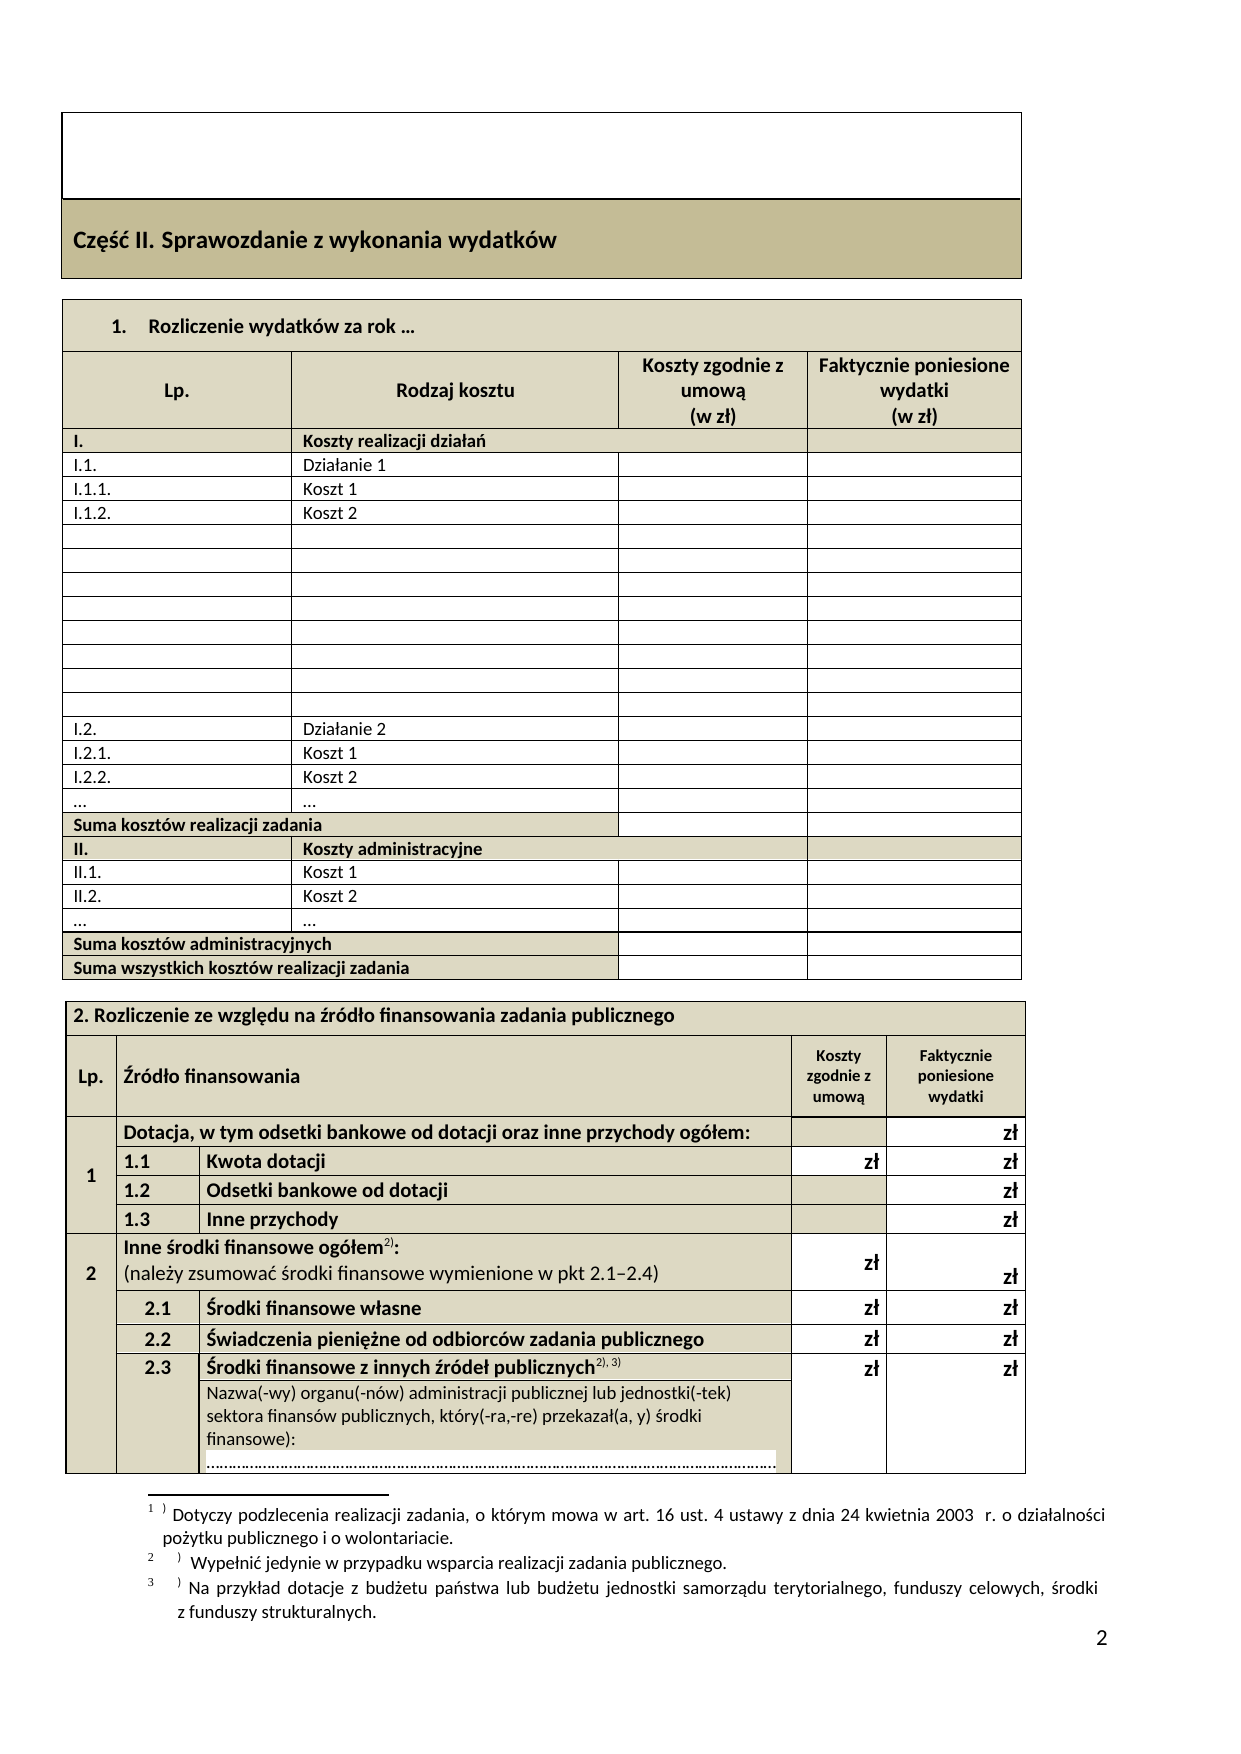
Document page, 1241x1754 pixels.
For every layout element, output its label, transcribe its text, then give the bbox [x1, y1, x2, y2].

table_cell [808, 525, 1021, 548]
table_cell [808, 717, 1021, 740]
table_cell Środki finansowe z innych źródeł publicznych2), ) [200, 1354, 791, 1379]
table_cell [619, 693, 807, 716]
table_cell [808, 837, 1021, 859]
table_cell [808, 741, 1021, 764]
table_cell zł [792, 1325, 886, 1352]
table_cell zł [887, 1176, 1025, 1204]
table_cell [808, 645, 1021, 668]
table_cell Koszty zgodnie z umową (w zł) [619, 352, 807, 428]
table_cell Odsetki bankowe od dotacji [200, 1176, 791, 1204]
table_cell zł [887, 1205, 1025, 1233]
table_cell [619, 621, 807, 644]
table_cell [808, 765, 1021, 788]
table_cell Źródło finansowania [117, 1036, 791, 1116]
table_cell Koszty administracyjne [292, 837, 807, 859]
table_cell Kwota dotacji [200, 1147, 791, 1175]
table_cell [292, 693, 618, 716]
table_cell Środki finansowe własne [200, 1291, 791, 1323]
table_cell Koszty zgodnie z umową [792, 1036, 886, 1116]
table_cell [63, 597, 291, 620]
table_cell [792, 1205, 886, 1233]
table_cell [792, 1176, 886, 1204]
table_cell … [63, 789, 291, 812]
table_cell [619, 861, 807, 883]
table_cell … [292, 909, 618, 931]
table_cell zł [887, 1234, 1025, 1290]
table_cell [292, 525, 618, 548]
table_cell [63, 693, 291, 716]
table_cell II. [63, 837, 291, 859]
table_cell [292, 645, 618, 668]
table_cell Suma wszystkich kosztów realizacji zadania [63, 956, 618, 979]
table_cell Działanie 1 [292, 453, 618, 476]
table_cell zł [887, 1291, 1025, 1323]
table_cell [808, 885, 1021, 907]
table_cell [792, 1118, 886, 1146]
table_cell [619, 885, 807, 907]
table_cell [808, 933, 1021, 955]
table_cell Suma kosztów realizacji zadania [63, 813, 618, 836]
table_cell I.1.1. [63, 477, 291, 500]
table_cell zł [887, 1118, 1025, 1146]
table_cell Koszt 2 [292, 765, 618, 788]
table_cell Działanie 2 [292, 717, 618, 740]
table_cell Koszt 1 [292, 741, 618, 764]
table_cell … [292, 789, 618, 812]
table_cell Świadczenia pieniężne od odbiorców zadania publicznego [200, 1325, 791, 1352]
table_cell 1 [67, 1117, 116, 1233]
table_cell [808, 573, 1021, 596]
table_cell [292, 573, 618, 596]
table_cell [63, 621, 291, 644]
table_cell Dotacja, w tym odsetki bankowe od dotacji oraz inne przychody ogółem: [117, 1117, 791, 1146]
table_cell [619, 741, 807, 764]
table_cell [619, 717, 807, 740]
table_cell 2.2 [117, 1325, 199, 1352]
table_header 2. Rozliczenie ze względu na źródło finansowania zadania publicznego [67, 1002, 1025, 1035]
table_cell Lp. [67, 1036, 116, 1116]
table_cell I.1.2. [63, 501, 291, 524]
table_cell Koszty realizacji działań [292, 429, 807, 452]
table_cell [808, 909, 1021, 931]
table_cell … [63, 909, 291, 931]
table_cell Koszt 2 [292, 885, 618, 907]
table_cell I.2.1. [63, 741, 291, 764]
table_cell [292, 549, 618, 572]
table_cell Inne środki finansowe ogółem): (należy zsumować środki finansowe wymienione w pkt 2.1–2.4) [117, 1234, 791, 1290]
table_cell [808, 861, 1021, 883]
table_cell [619, 453, 807, 476]
table_cell [619, 765, 807, 788]
table_header Rozliczenie wydatków za rok … [63, 300, 1021, 351]
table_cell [200, 1381, 791, 1473]
table_cell II.1. [63, 861, 291, 883]
table_cell [619, 501, 807, 524]
table_cell [808, 453, 1021, 476]
table_cell 2 [67, 1234, 116, 1473]
table_cell [808, 597, 1021, 620]
table_cell [619, 909, 807, 931]
table_cell 2.1 [117, 1291, 199, 1323]
table_cell [619, 813, 807, 836]
table_cell 1.2 [117, 1176, 199, 1204]
table_cell zł [887, 1354, 1025, 1473]
table_cell zł [792, 1147, 886, 1175]
table_cell [808, 429, 1021, 452]
table_cell [808, 477, 1021, 500]
table_cell Koszt 2 [292, 501, 618, 524]
table_cell [619, 669, 807, 692]
table_cell zł [792, 1354, 886, 1473]
table_cell [808, 813, 1021, 836]
table_cell 1.1 [117, 1147, 199, 1175]
table_cell Inne przychody [200, 1205, 791, 1233]
table_cell [619, 789, 807, 812]
table_cell [619, 525, 807, 548]
table_cell [619, 477, 807, 500]
table_cell zł [792, 1291, 886, 1323]
table_cell [63, 113, 1021, 198]
table_cell [808, 549, 1021, 572]
table_cell [619, 597, 807, 620]
table_cell [63, 669, 291, 692]
table_cell I.2.2. [63, 765, 291, 788]
table_cell [63, 573, 291, 596]
table_cell [63, 525, 291, 548]
table_cell [63, 549, 291, 572]
table_cell zł [792, 1234, 886, 1290]
table_cell I.1. [63, 453, 291, 476]
table_cell [63, 645, 291, 668]
table_cell Część II. Sprawozdanie z wykonania wydatków [62, 198, 1021, 278]
table_cell [808, 956, 1021, 979]
table_cell [619, 645, 807, 668]
table_cell Rodzaj kosztu [292, 352, 618, 428]
table_cell Suma kosztów administracyjnych [63, 933, 618, 955]
table_cell zł [887, 1325, 1025, 1352]
table_cell [292, 621, 618, 644]
table_cell 1.3 [117, 1205, 199, 1233]
table_cell Faktycznie poniesione wydatki [887, 1036, 1025, 1116]
table_cell [808, 621, 1021, 644]
table_cell I.2. [63, 717, 291, 740]
table_cell [619, 956, 807, 979]
table_cell [619, 933, 807, 955]
table_cell [619, 549, 807, 572]
table_cell [808, 693, 1021, 716]
table_cell Lp. [63, 352, 291, 428]
table_cell Faktycznie poniesione wydatki (w zł) [808, 352, 1021, 428]
table_cell zł [887, 1147, 1025, 1175]
table_cell [808, 789, 1021, 812]
table_cell [808, 501, 1021, 524]
table_cell [292, 597, 618, 620]
table_cell [808, 669, 1021, 692]
table_cell [619, 573, 807, 596]
table_cell 2.3 [117, 1354, 198, 1473]
table_cell I. [63, 429, 291, 452]
table_cell II.2. [63, 885, 291, 907]
table_cell [292, 669, 618, 692]
table_cell Koszt 1 [292, 861, 618, 883]
table_cell Koszt 1 [292, 477, 618, 500]
